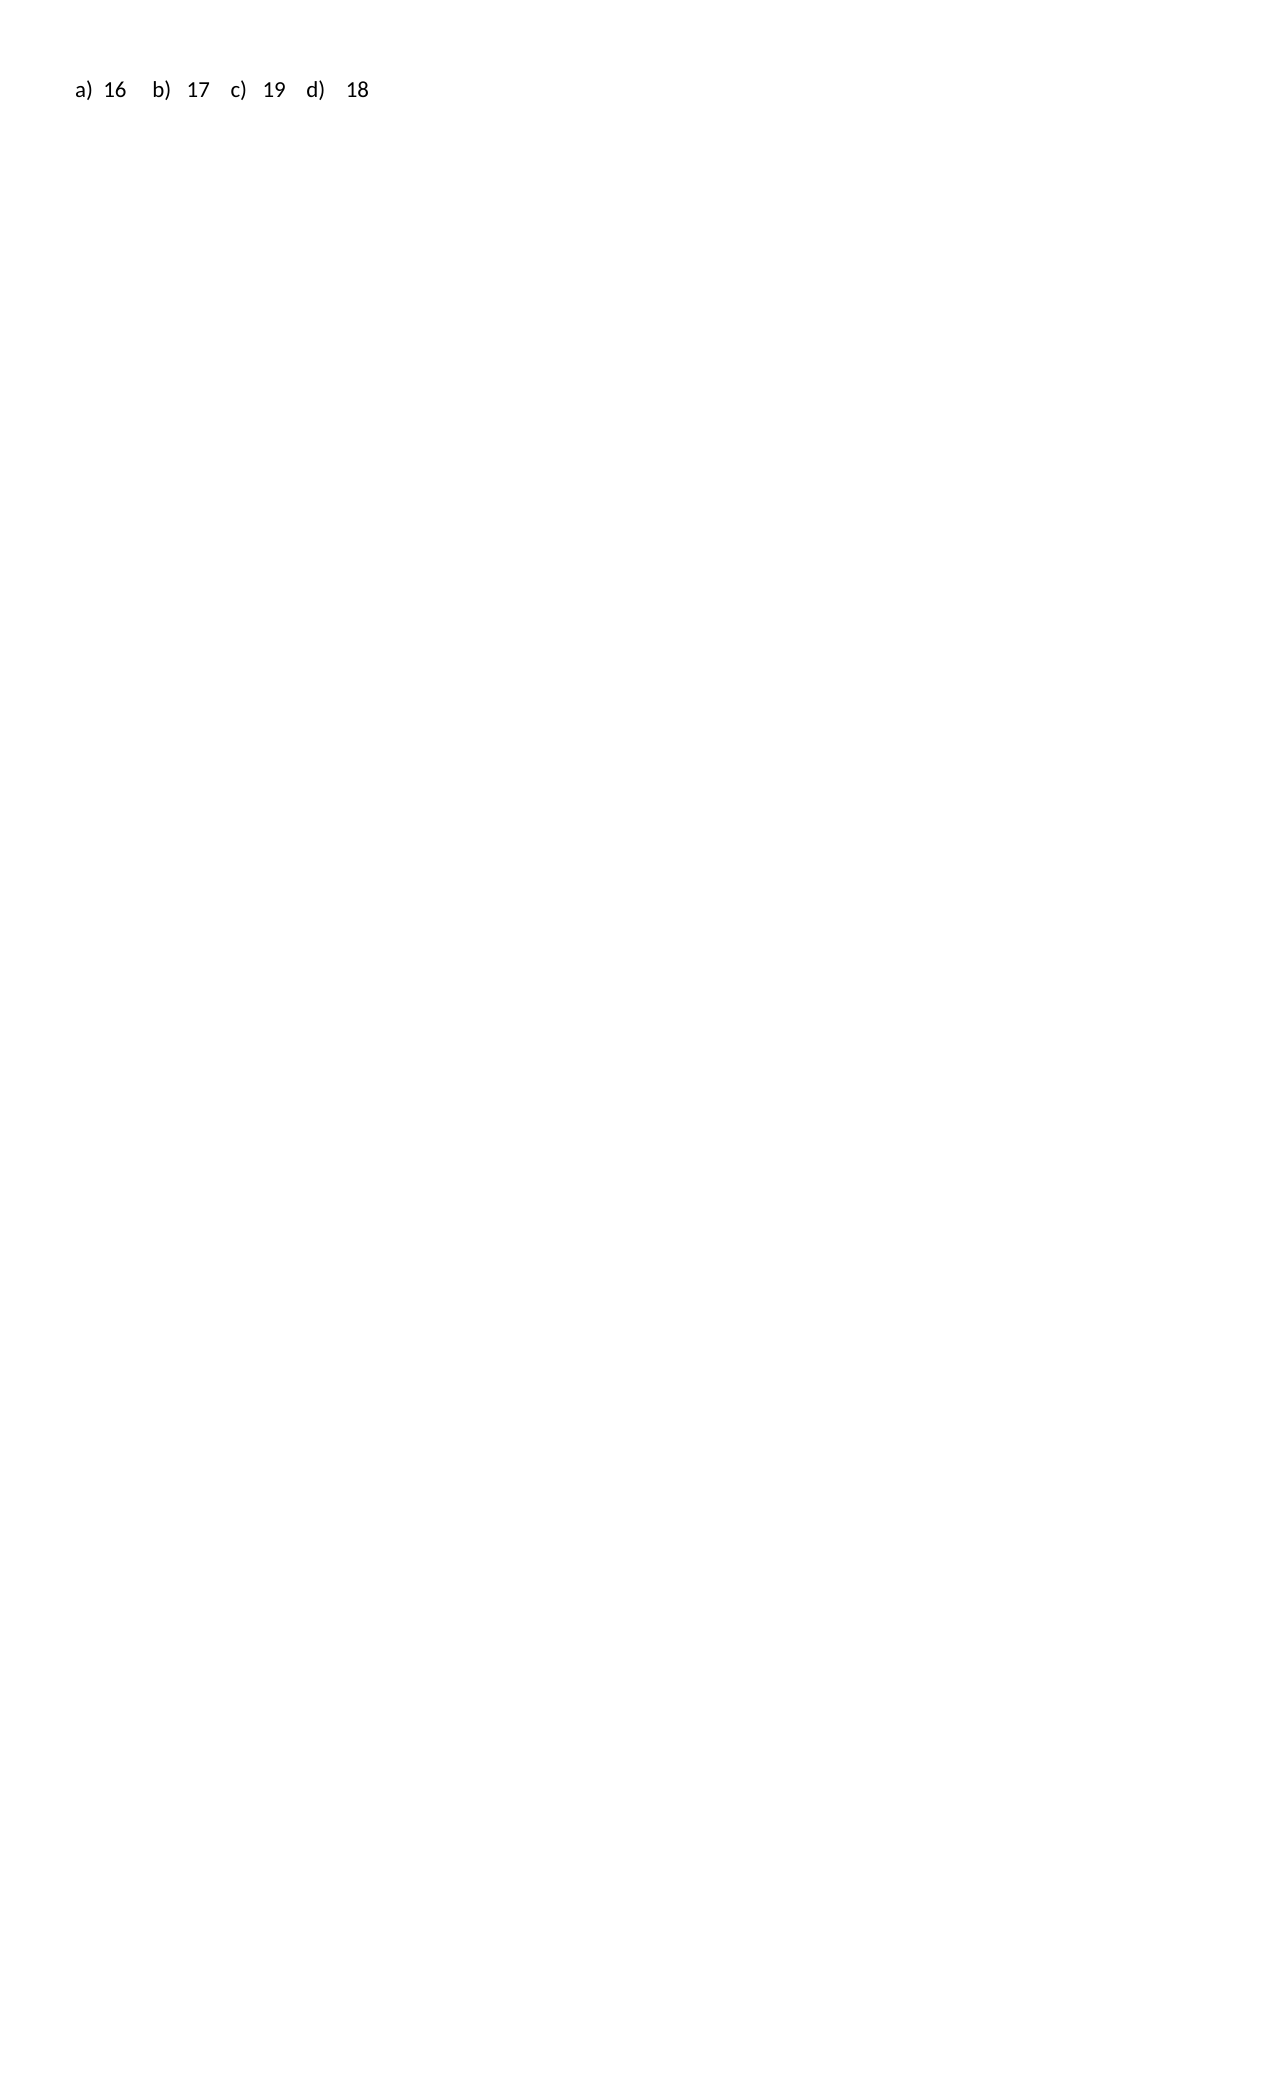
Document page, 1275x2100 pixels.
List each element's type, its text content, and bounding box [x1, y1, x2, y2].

text a) 16 b) 17 c) 19 d) 18 [75, 75, 1200, 103]
